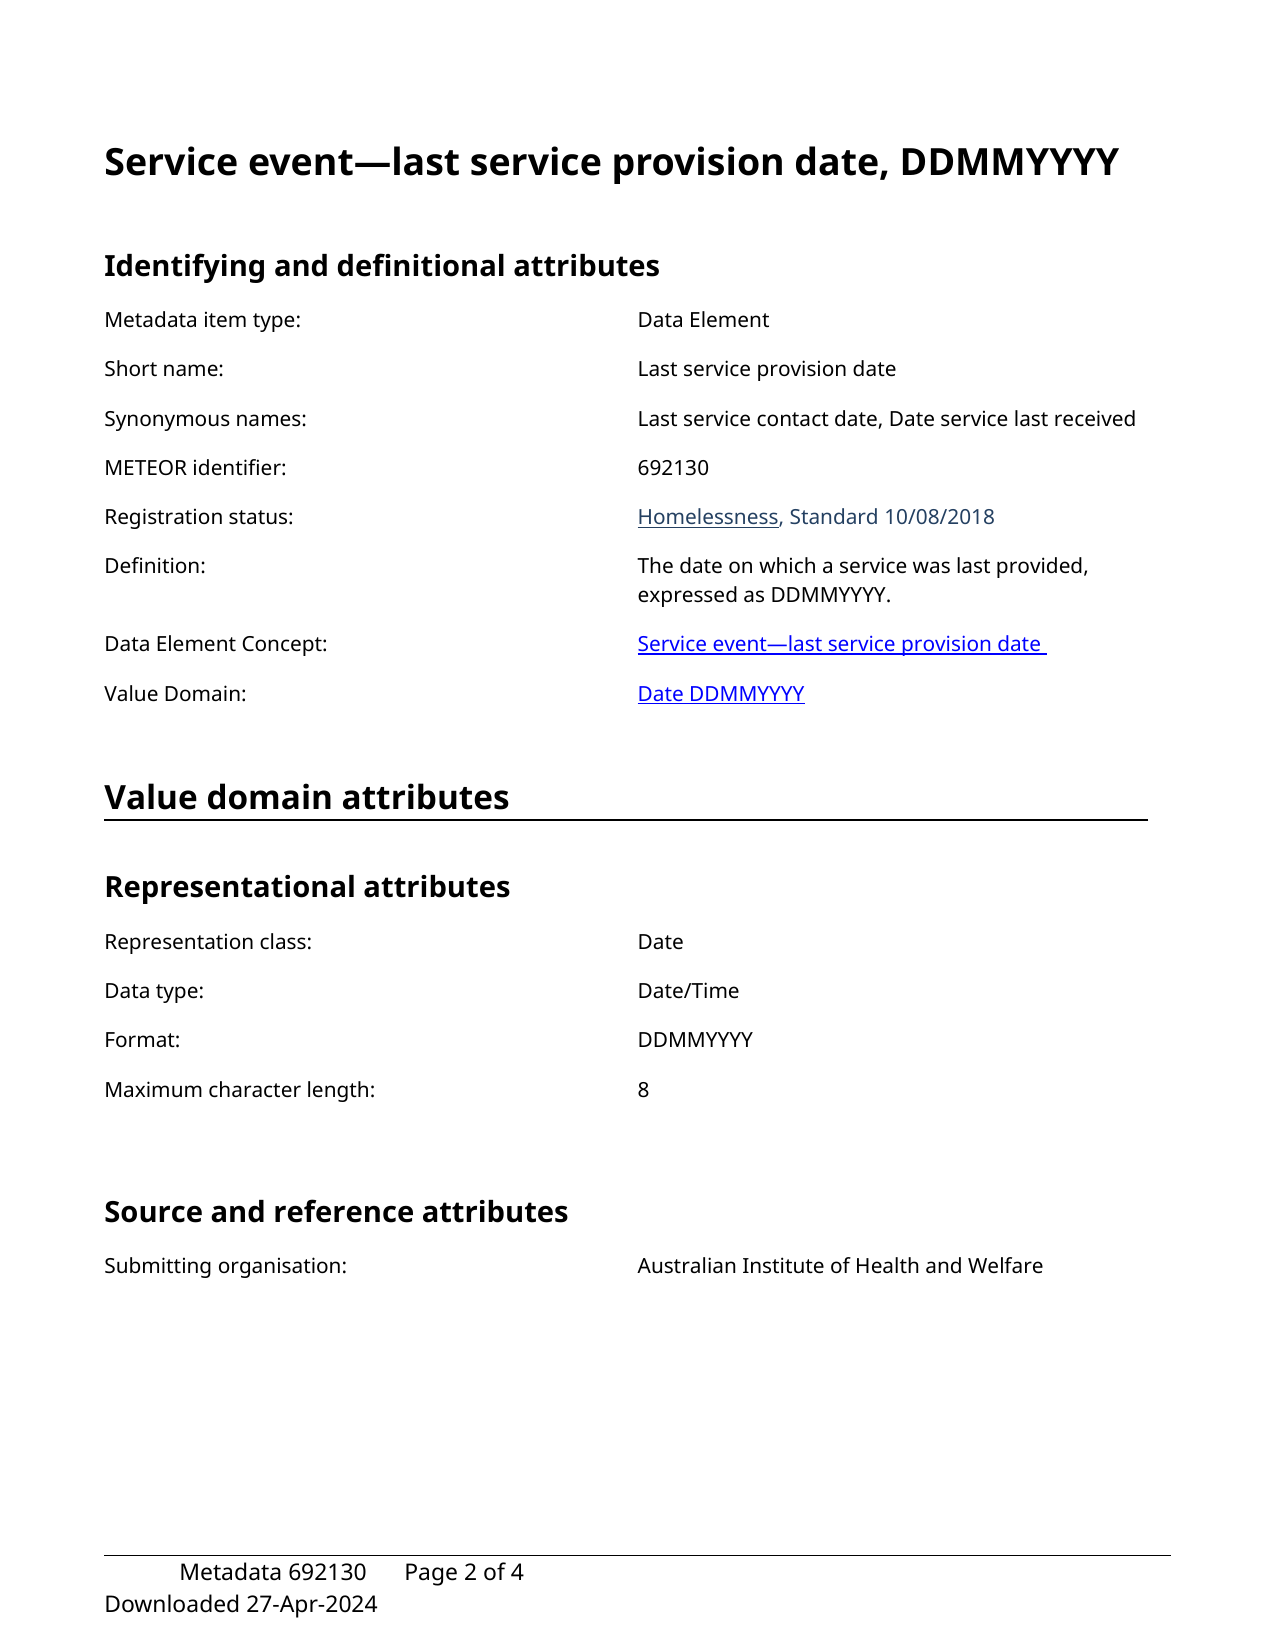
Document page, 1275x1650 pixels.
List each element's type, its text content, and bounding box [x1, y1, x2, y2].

table_cell The date on which a service was last provided, expressed as DDMMYYYY. [626, 541, 1159, 619]
table_header Source and reference attributes [93, 1145, 1159, 1241]
table_cell Last service provision date [626, 344, 1159, 393]
table_cell Short name: [93, 344, 626, 393]
table_cell Data Element Concept: [93, 619, 626, 668]
table_cell Data Element [626, 295, 1159, 344]
table_header Value domain attributes [93, 749, 1159, 821]
table_cell Submitting organisation: [93, 1241, 626, 1321]
table_cell Metadata item type: [93, 295, 626, 344]
subtitle Service event—last service provision date, DDMMYYYY [104, 135, 1171, 186]
table_cell Last service contact date, Date service last received [626, 394, 1159, 443]
table_cell Registration status: [93, 492, 626, 541]
table_cell Representational attributes [93, 821, 1159, 917]
table_cell Data type: [93, 966, 626, 1015]
table_cell Maximum character length: [93, 1065, 626, 1114]
table_cell 8 [626, 1065, 1159, 1114]
table_cell Representation class: [93, 917, 626, 966]
table_cell 692130 [626, 443, 1159, 492]
table_cell METEOR identifier: [93, 443, 626, 492]
table_cell Synonymous names: [93, 394, 626, 443]
table_header Identifying and definitional attributes [93, 199, 1159, 295]
table_cell Date [626, 917, 1159, 966]
table_cell DDMMYYYY [626, 1015, 1159, 1064]
table_cell Definition: [93, 541, 626, 619]
table_cell Homelessness, Standard 10/08/2018 [626, 492, 1159, 541]
table_cell Date/Time [626, 966, 1159, 1015]
table_cell Service event—last service provision date [626, 619, 1159, 668]
table_cell Value Domain: [93, 668, 626, 717]
table_cell Date DDMMYYYY [626, 668, 1159, 717]
table_cell Format: [93, 1015, 626, 1064]
table_cell Australian Institute of Health and Welfare [626, 1241, 1159, 1321]
